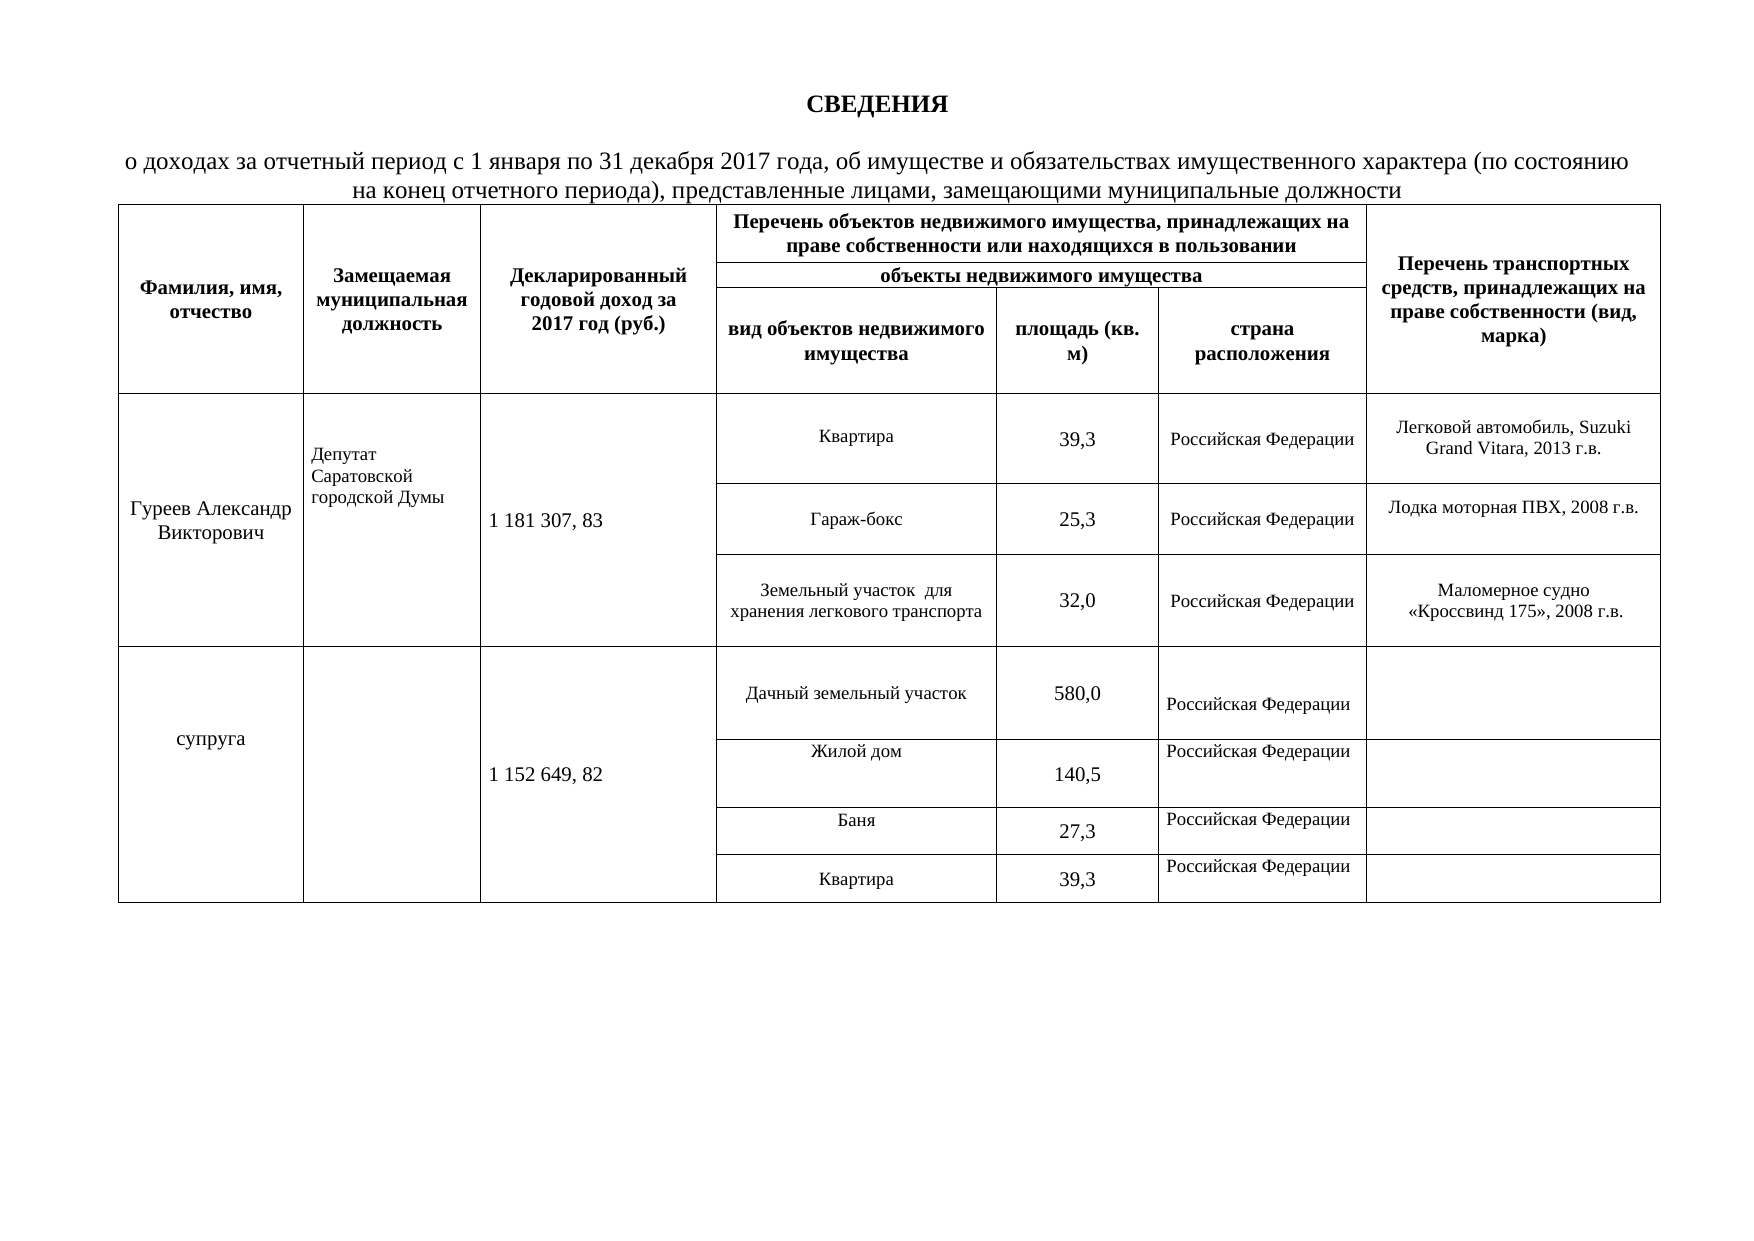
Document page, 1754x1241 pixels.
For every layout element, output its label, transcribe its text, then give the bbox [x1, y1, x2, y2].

table_cell Маломерное судно «Кроссвинд 175», 2008 г.в. [1367, 555, 1660, 646]
table_cell 580,0 [997, 647, 1158, 739]
table_cell Российская Федерации [1159, 647, 1366, 739]
table_cell Российская Федерации [1159, 808, 1366, 854]
table_cell страна расположения [1159, 288, 1366, 393]
table_cell супруга [119, 647, 303, 902]
table_cell Дачный земельный участок [717, 647, 996, 739]
table_header Перечень объектов недвижимого имущества, принадлежащих на праве собственности или находящихся в пользовании [717, 205, 1366, 262]
table_cell Гараж-бокс [717, 484, 996, 554]
table_cell объекты недвижимого имущества [717, 263, 1366, 287]
table_cell Российская Федерации [1159, 555, 1366, 646]
table_cell 27,3 [997, 808, 1158, 854]
table_cell Жилой дом [717, 740, 996, 807]
text о доходах за отчетный период с 1 января по 31 декабря 2017 года, об имуществе и обязательствах имущественного характера (по состоянию на конец отчетного периода), представленные лицами, замещающими муниципальные должности [118, 146, 1636, 204]
table_header Декларированный годовой доход за 2017 год (руб.) [481, 205, 716, 393]
table_cell 25,3 [997, 484, 1158, 554]
text СВЕДЕНИЯ [118, 89, 1636, 117]
table_header Фамилия, имя, отчество [119, 205, 303, 393]
table_header Замещаемая муниципальная должность [304, 205, 480, 393]
table_cell Российская Федерации [1159, 484, 1366, 554]
table_cell Лодка моторная ПВХ, 2008 г.в. [1367, 484, 1660, 554]
table_cell 1 181 307, 83 [481, 394, 716, 646]
table_cell Квартира [717, 394, 996, 483]
table_cell Российская Федерации [1159, 855, 1366, 902]
table_cell 32,0 [997, 555, 1158, 646]
table_cell Легковой автомобиль, Suzuki Grand Vitara, 2013 г.в. [1367, 394, 1660, 483]
table_cell Земельный участок для хранения легкового транспорта [717, 555, 996, 646]
table_cell Гуреев Александр Викторович [119, 394, 303, 646]
table_cell Российская Федерации [1159, 394, 1366, 483]
table_cell Российская Федерации [1159, 740, 1366, 807]
table_cell [304, 647, 480, 902]
table_cell Квартира [717, 855, 996, 902]
table_header Перечень транспортных средств, принадлежащих на праве собственности (вид, марка) [1367, 205, 1660, 393]
table_cell Баня [717, 808, 996, 854]
table_cell вид объектов недвижимого имущества [717, 288, 996, 393]
table_cell 140,5 [997, 740, 1158, 807]
table_cell [1367, 808, 1660, 854]
table_cell [1367, 740, 1660, 807]
table_cell 39,3 [997, 855, 1158, 902]
table_cell 39,3 [997, 394, 1158, 483]
table_cell 1 152 649, 82 [481, 647, 716, 902]
table_cell [1367, 855, 1660, 902]
table_cell [1367, 647, 1660, 739]
table_cell площадь (кв. м) [997, 288, 1158, 393]
table_cell Депутат Саратовской городской Думы [304, 394, 480, 646]
